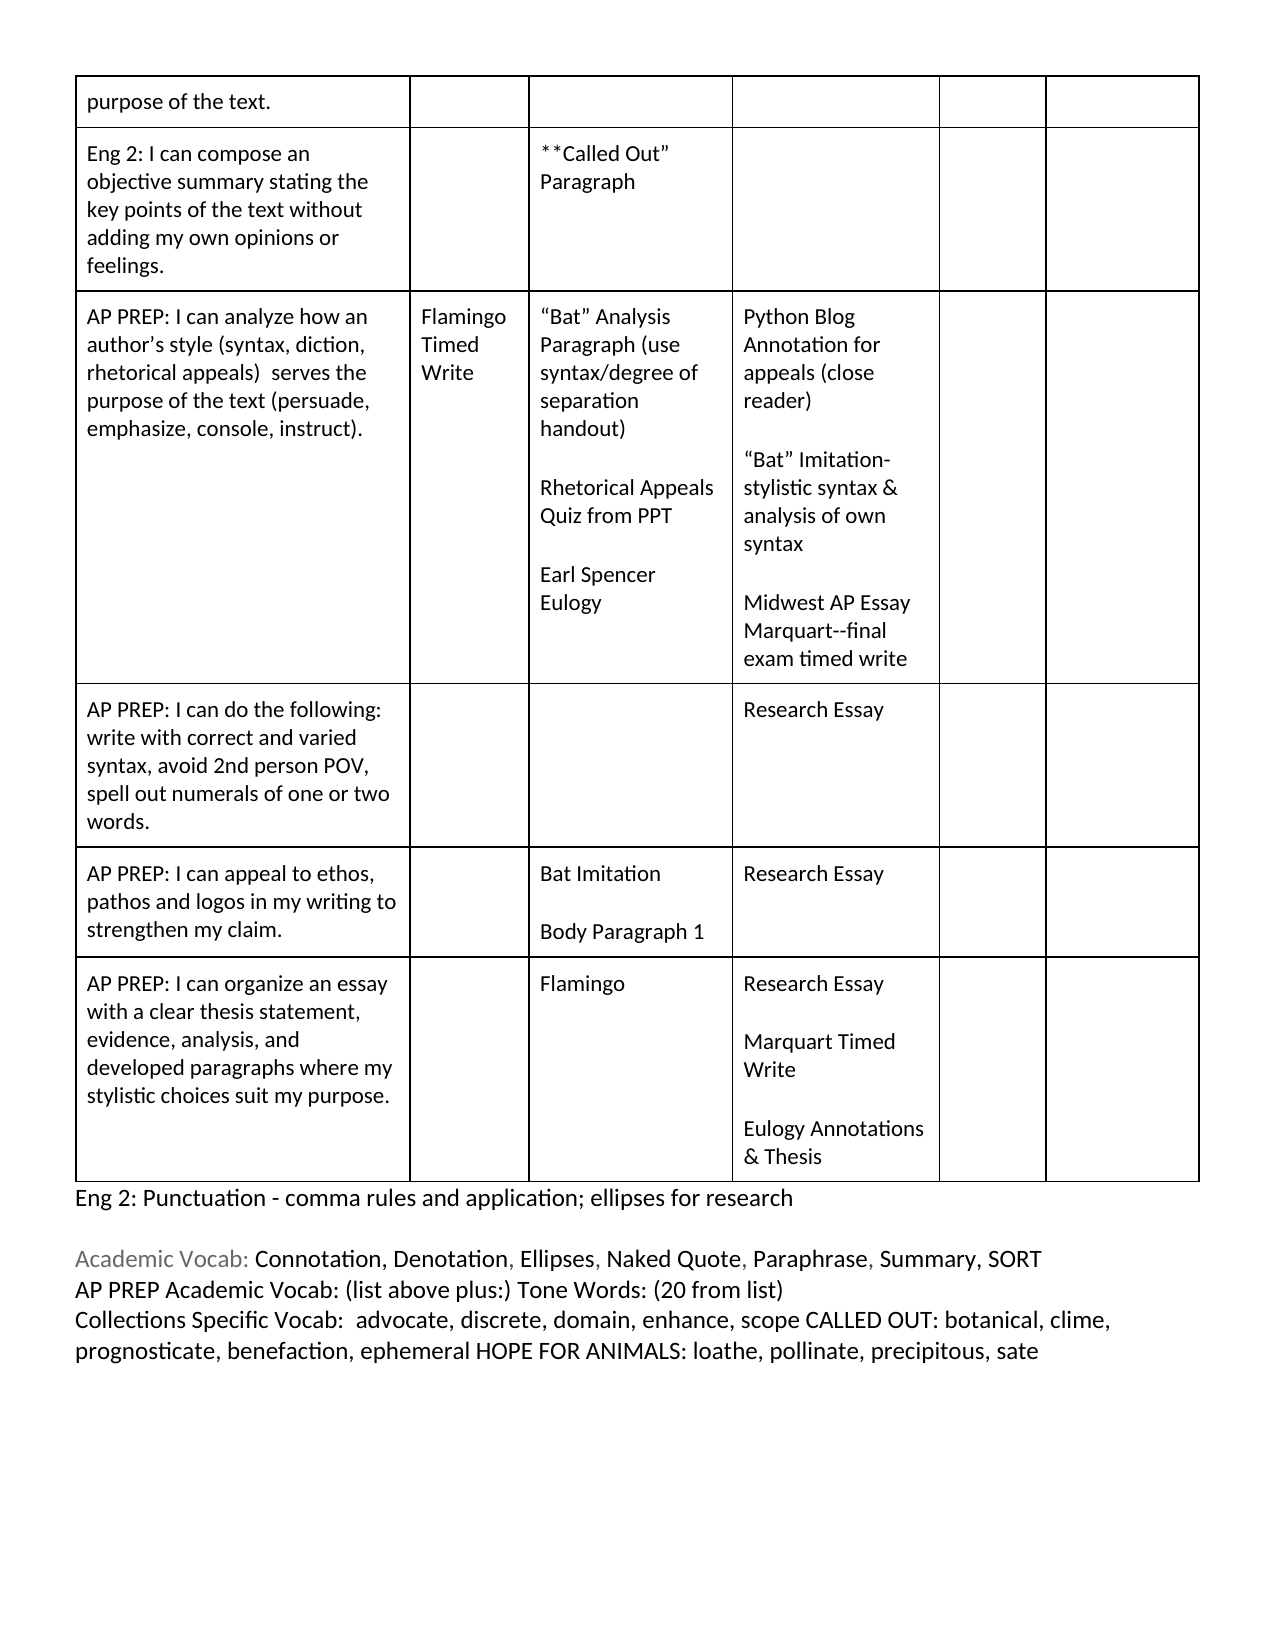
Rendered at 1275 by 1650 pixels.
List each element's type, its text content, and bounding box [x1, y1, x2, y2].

table_cell AP PREP: I can do the following: write with correct and varied syntax, avoid 2nd person POV, spell out numerals of one or two words. [77, 684, 409, 846]
table_cell Flamingo Timed Write [411, 292, 528, 683]
table_cell [1047, 848, 1198, 956]
table_cell [940, 848, 1045, 956]
text AP PREP Academic Vocab: (list above plus:) Tone Words: (20 from list) [75, 1274, 1200, 1304]
text Eng 2: Punctuation - comma rules and application; ellipses for research [75, 1182, 1200, 1213]
table_cell Research Essay Marquart Timed Write Eulogy Annotations & Thesis [733, 958, 939, 1181]
table_cell [411, 958, 528, 1181]
table_cell [1047, 292, 1198, 683]
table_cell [733, 77, 939, 126]
table_cell [1047, 77, 1198, 126]
table_cell [411, 77, 528, 126]
table_cell [411, 684, 528, 846]
table_cell “Bat” Analysis Paragraph (use syntax/degree of separation handout) Rhetorical Appeals Quiz from PPT Earl Spencer Eulogy [530, 292, 732, 683]
table_cell [733, 128, 939, 290]
table_cell [940, 128, 1045, 290]
table_cell AP PREP: I can organize an essay with a clear thesis statement, evidence, analysis, and developed paragraphs where my stylistic choices suit my purpose. [77, 958, 409, 1181]
text Collections Specific Vocab: advocate, discrete, domain, enhance, scope CALLED OUT: botanical, clime, prognosticate, benefaction, ephemeral HOPE FOR ANIMALS: loathe, pollinate, precipitous, sate [75, 1304, 1200, 1366]
table_cell AP PREP: I can appeal to ethos, pathos and logos in my writing to strengthen my claim. [77, 848, 409, 956]
table_cell [940, 958, 1045, 1181]
table_cell [411, 128, 528, 290]
table_cell [530, 77, 732, 126]
table_cell Bat Imitation Body Paragraph 1 [530, 848, 732, 956]
text Academic Vocab: Connotation, Denotation, Ellipses, Naked Quote, Paraphrase, Summary, SORT [75, 1243, 1200, 1274]
table_cell **Called Out” Paragraph [530, 128, 732, 290]
table_cell Research Essay [733, 848, 939, 956]
table_cell Flamingo [530, 958, 732, 1181]
table_cell [1047, 958, 1198, 1181]
table_cell AP PREP: I can analyze how an author’s style (syntax, diction, rhetorical appeals) serves the purpose of the text (persuade, emphasize, console, instruct). [77, 292, 409, 683]
table_cell [1047, 128, 1198, 290]
table_cell [530, 684, 732, 846]
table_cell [77, 77, 409, 126]
table_cell Python Blog Annotation for appeals (close reader) “Bat” Imitation-stylistic syntax & analysis of own syntax Midwest AP Essay Marquart--final exam timed write [733, 292, 939, 683]
table_cell Eng 2: I can compose an objective summary stating the key points of the text without adding my own opinions or feelings. [77, 128, 409, 290]
table_cell Research Essay [733, 684, 939, 846]
table_cell [940, 292, 1045, 683]
table_cell [411, 848, 528, 956]
table_cell [1047, 684, 1198, 846]
table_cell [940, 77, 1045, 126]
table_cell [940, 684, 1045, 846]
